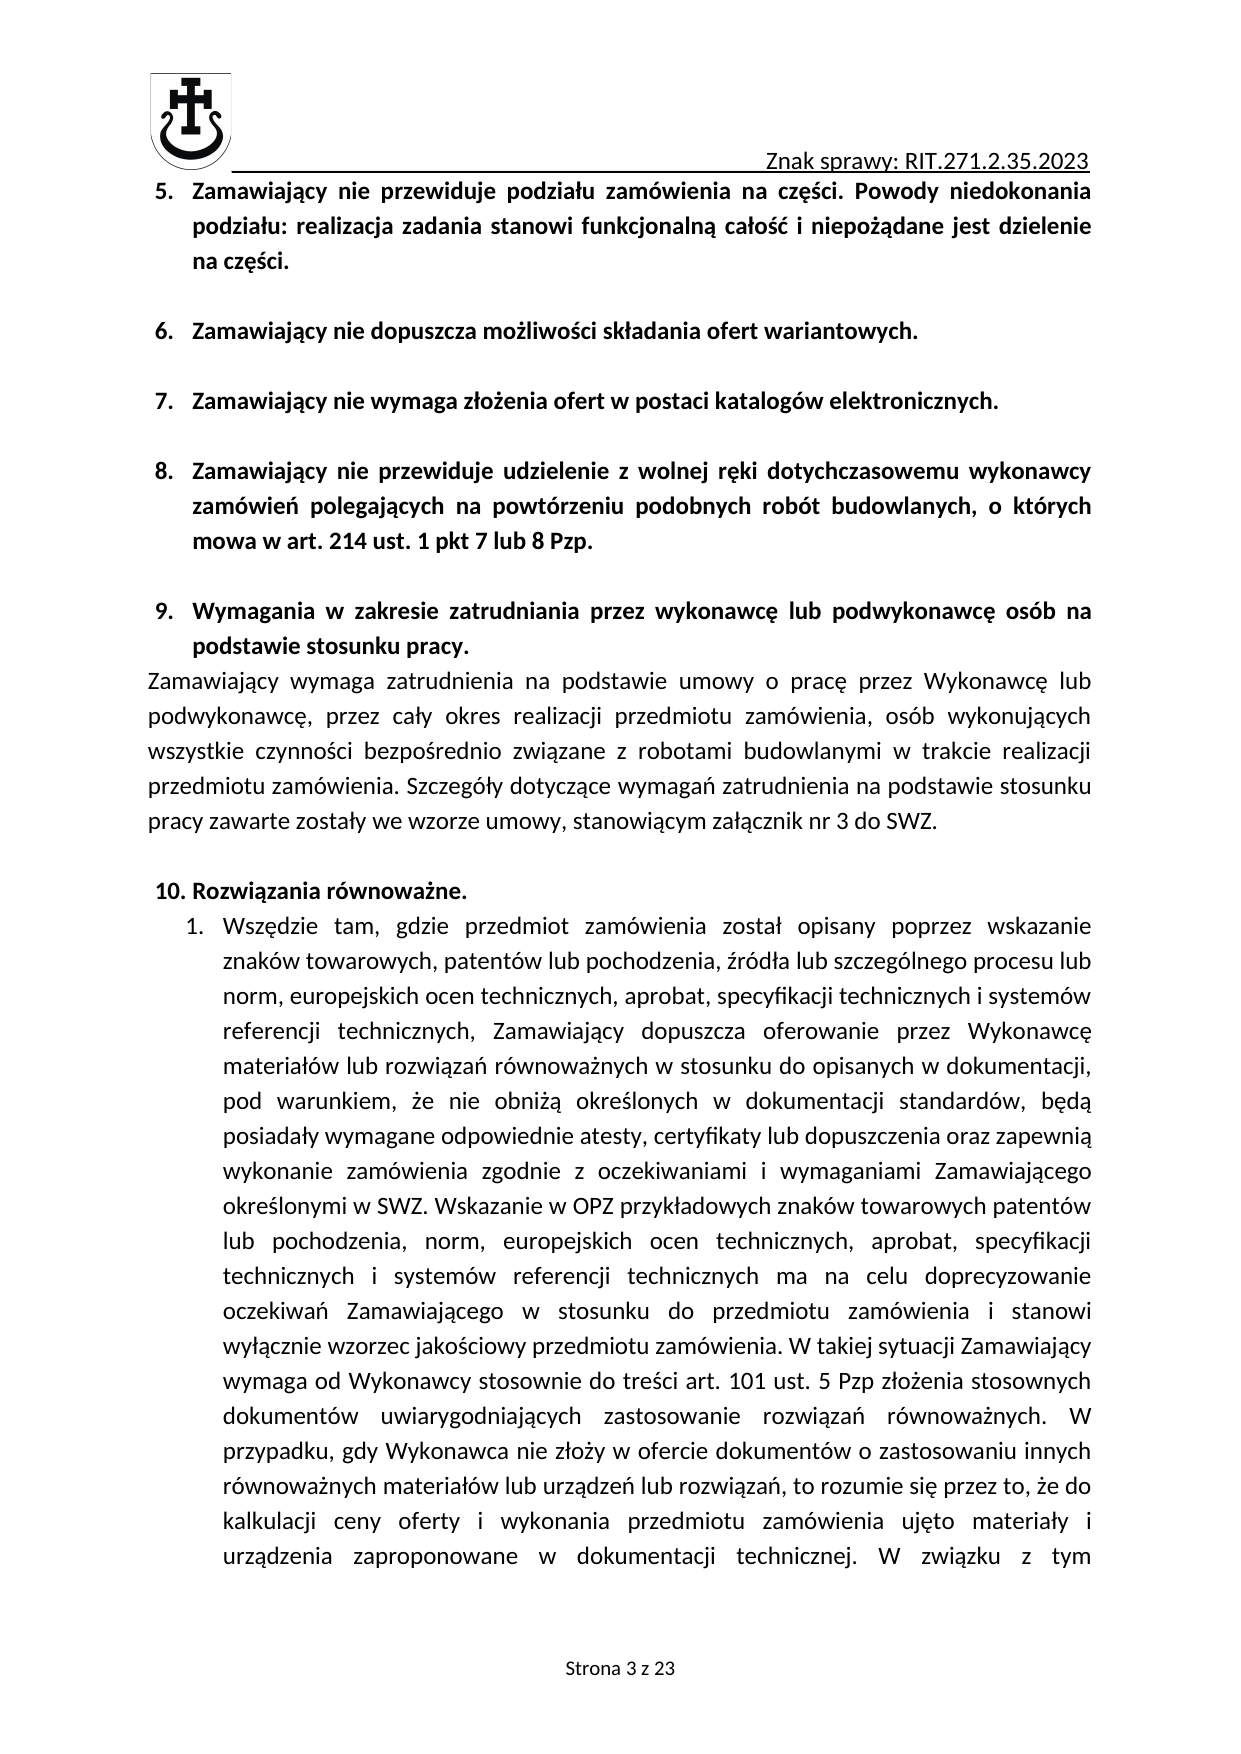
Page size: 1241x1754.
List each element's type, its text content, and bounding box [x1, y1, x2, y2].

list Wymagania w zakresie zatrudniania przez wykonawcę lub podwykonawcę osób na podstawie stosunku pracy. [154, 595, 1093, 661]
list Zamawiający nie przewiduje podziału zamówienia na części. Powody niedokonania podziału: realizacja zadania stanowi funkcjonalną całość i niepożądane jest dzielenie na części. [154, 175, 1093, 276]
list Zamawiający nie przewiduje udzielenie z wolnej ręki dotychczasowemu wykonawcy zamówień polegających na powtórzeniu podobnych robót budowlanych, o których mowa w art. 214 ust. 1 pkt 7 lub 8 Pzp. [154, 455, 1093, 556]
list Zamawiający nie wymaga złożenia ofert w postaci katalogów elektronicznych. [154, 385, 1093, 416]
picture [150, 73, 232, 170]
list Zamawiający nie dopuszcza możliwości składania ofert wariantowych. [154, 315, 1093, 346]
text Zamawiający wymaga zatrudnienia na podstawie umowy o pracę przez Wykonawcę lub podwykonawcę, przez cały okres realizacji przedmiotu zamówienia, osób wykonujących wszystkie czynności bezpośrednio związane z robotami budowlanymi w trakcie realizacji przedmiotu zamówienia. Szczegóły dotyczące wymagań zatrudnienia na podstawie stosunku pracy zawarte zostały we wzorze umowy, stanowiącym załącznik nr 3 do SWZ. [148, 665, 1093, 836]
list Rozwiązania równoważne. [154, 875, 1093, 906]
